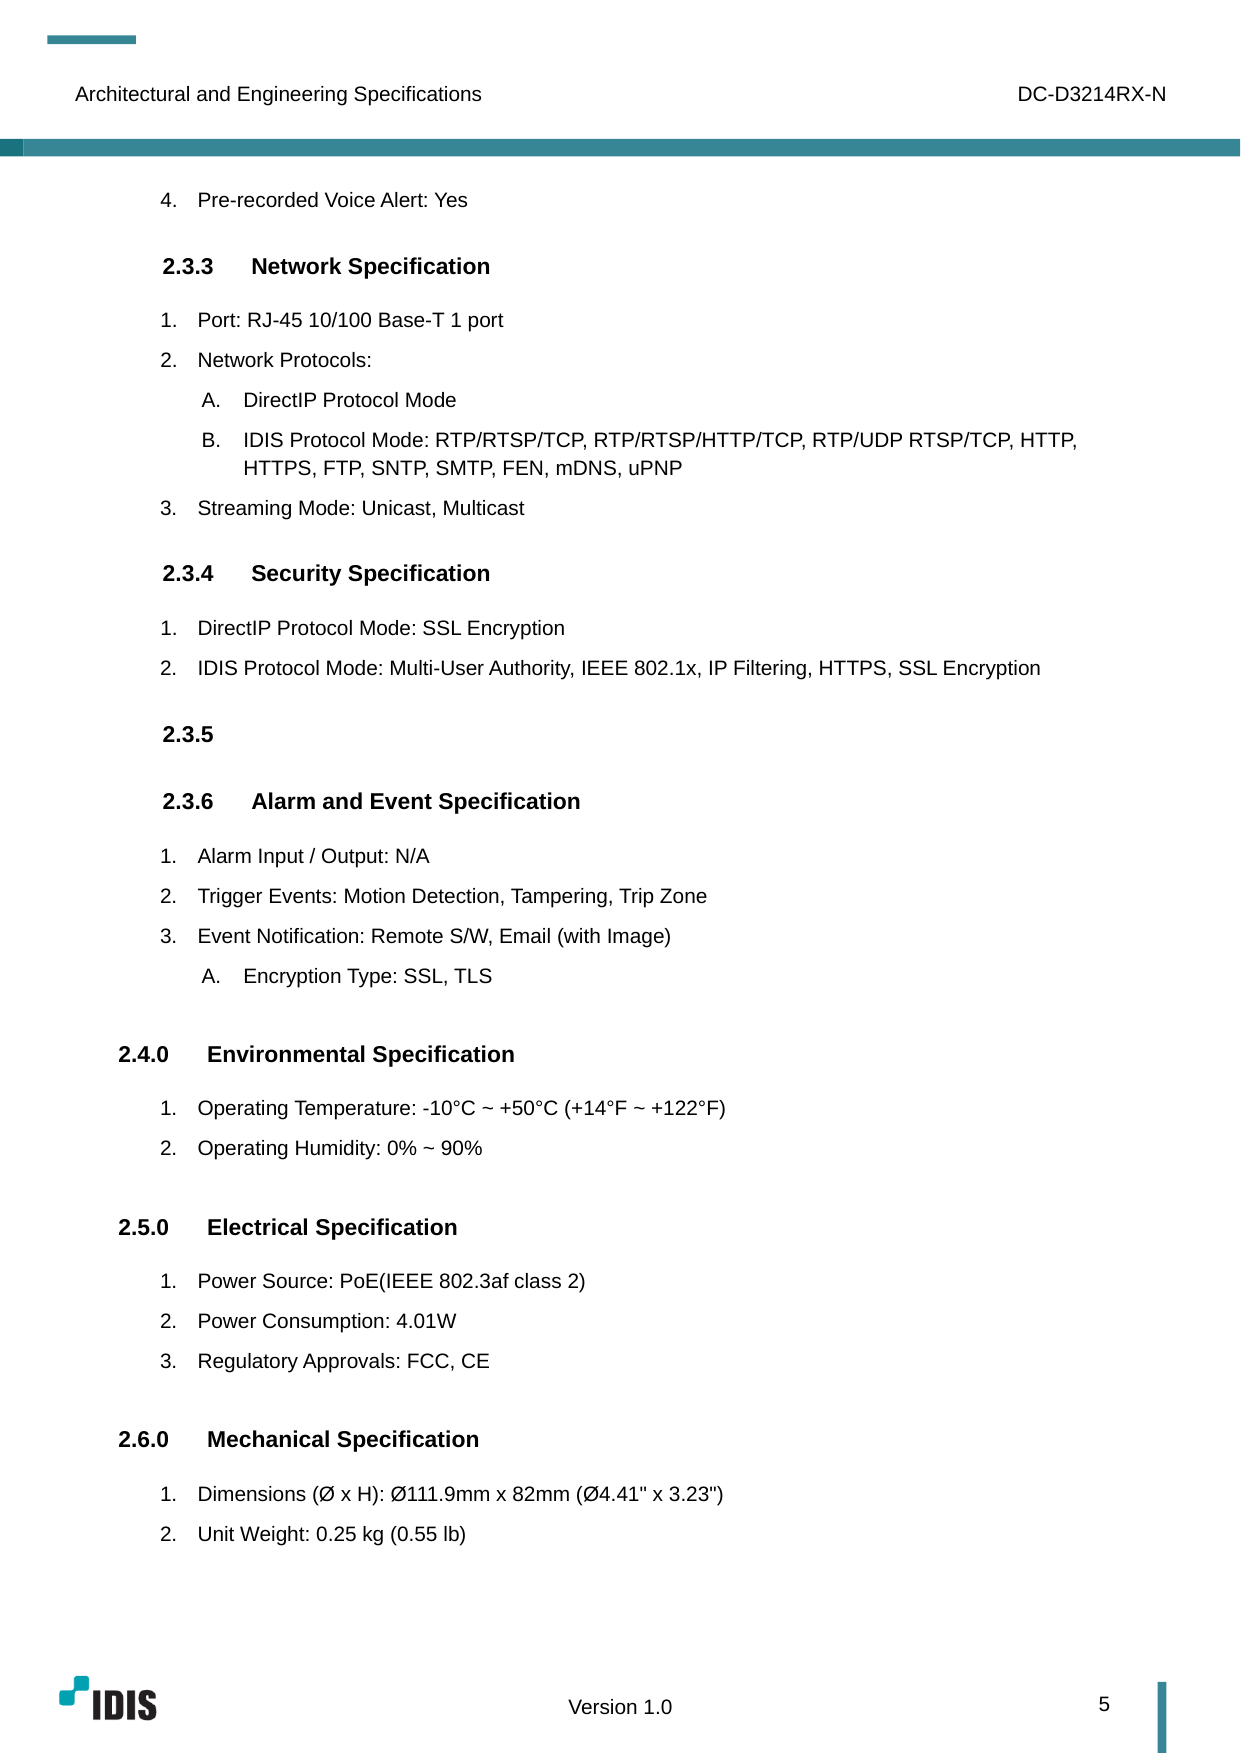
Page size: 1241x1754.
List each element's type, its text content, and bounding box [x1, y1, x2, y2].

list DirectIP Protocol Mode: SSL Encryption [160, 616, 1122, 639]
list Power Consumption: 4.01W [160, 1309, 1122, 1333]
subtitle Security Specification [162, 560, 1122, 587]
list Alarm Input / Output: N/A [160, 843, 1122, 867]
list IDIS Protocol Mode: Multi-User Authority, IEEE 802.1x, IP Filtering, HTTPS, SSL Encryption [160, 656, 1122, 679]
subtitle Alarm and Event Specification [162, 788, 1122, 814]
list Pre-recorded Voice Alert: Yes [160, 188, 1122, 212]
list Operating Humidity: 0% ~ 90% [160, 1136, 1122, 1160]
list DirectIP Protocol Mode [201, 388, 1122, 412]
picture [52, 1675, 175, 1723]
list Event Notification: Remote S/W, Email (with Image) [160, 923, 1122, 947]
list Streaming Mode: Unicast, Multicast [160, 495, 1122, 519]
list Network Protocols: [160, 348, 1122, 372]
list Operating Temperature: -10°C ~ +50°C (+14°F ~ +122°F) [160, 1096, 1122, 1120]
list IDIS Protocol Mode: RTP/RTSP/TCP, RTP/RTSP/HTTP/TCP, RTP/UDP RTSP/TCP, HTTP, HTTPS, FTP, SNTP, SMTP, FEN, mDNS, uPNP [201, 428, 1122, 479]
subtitle Network Specification [162, 253, 1122, 279]
list Power Source: PoE(IEEE 802.3af class 2) [160, 1269, 1122, 1293]
list Encryption Type: SSL, TLS [201, 963, 1122, 987]
subtitle Mechanical Specification [118, 1426, 1122, 1453]
list Dimensions (Ø x H): Ø111.9mm x 82mm (Ø4.41" x 3.23") [160, 1482, 1122, 1506]
subtitle Environmental Specification [118, 1041, 1122, 1067]
list Regulatory Approvals: FCC, CE [160, 1349, 1122, 1373]
list Unit Weight: 0.25 kg (0.55 lb) [160, 1522, 1122, 1546]
subtitle Electrical Specification [118, 1214, 1122, 1240]
list Trigger Events: Motion Detection, Tampering, Trip Zone [160, 883, 1122, 907]
list Port: RJ-45 10/100 Base-T 1 port [160, 308, 1122, 332]
